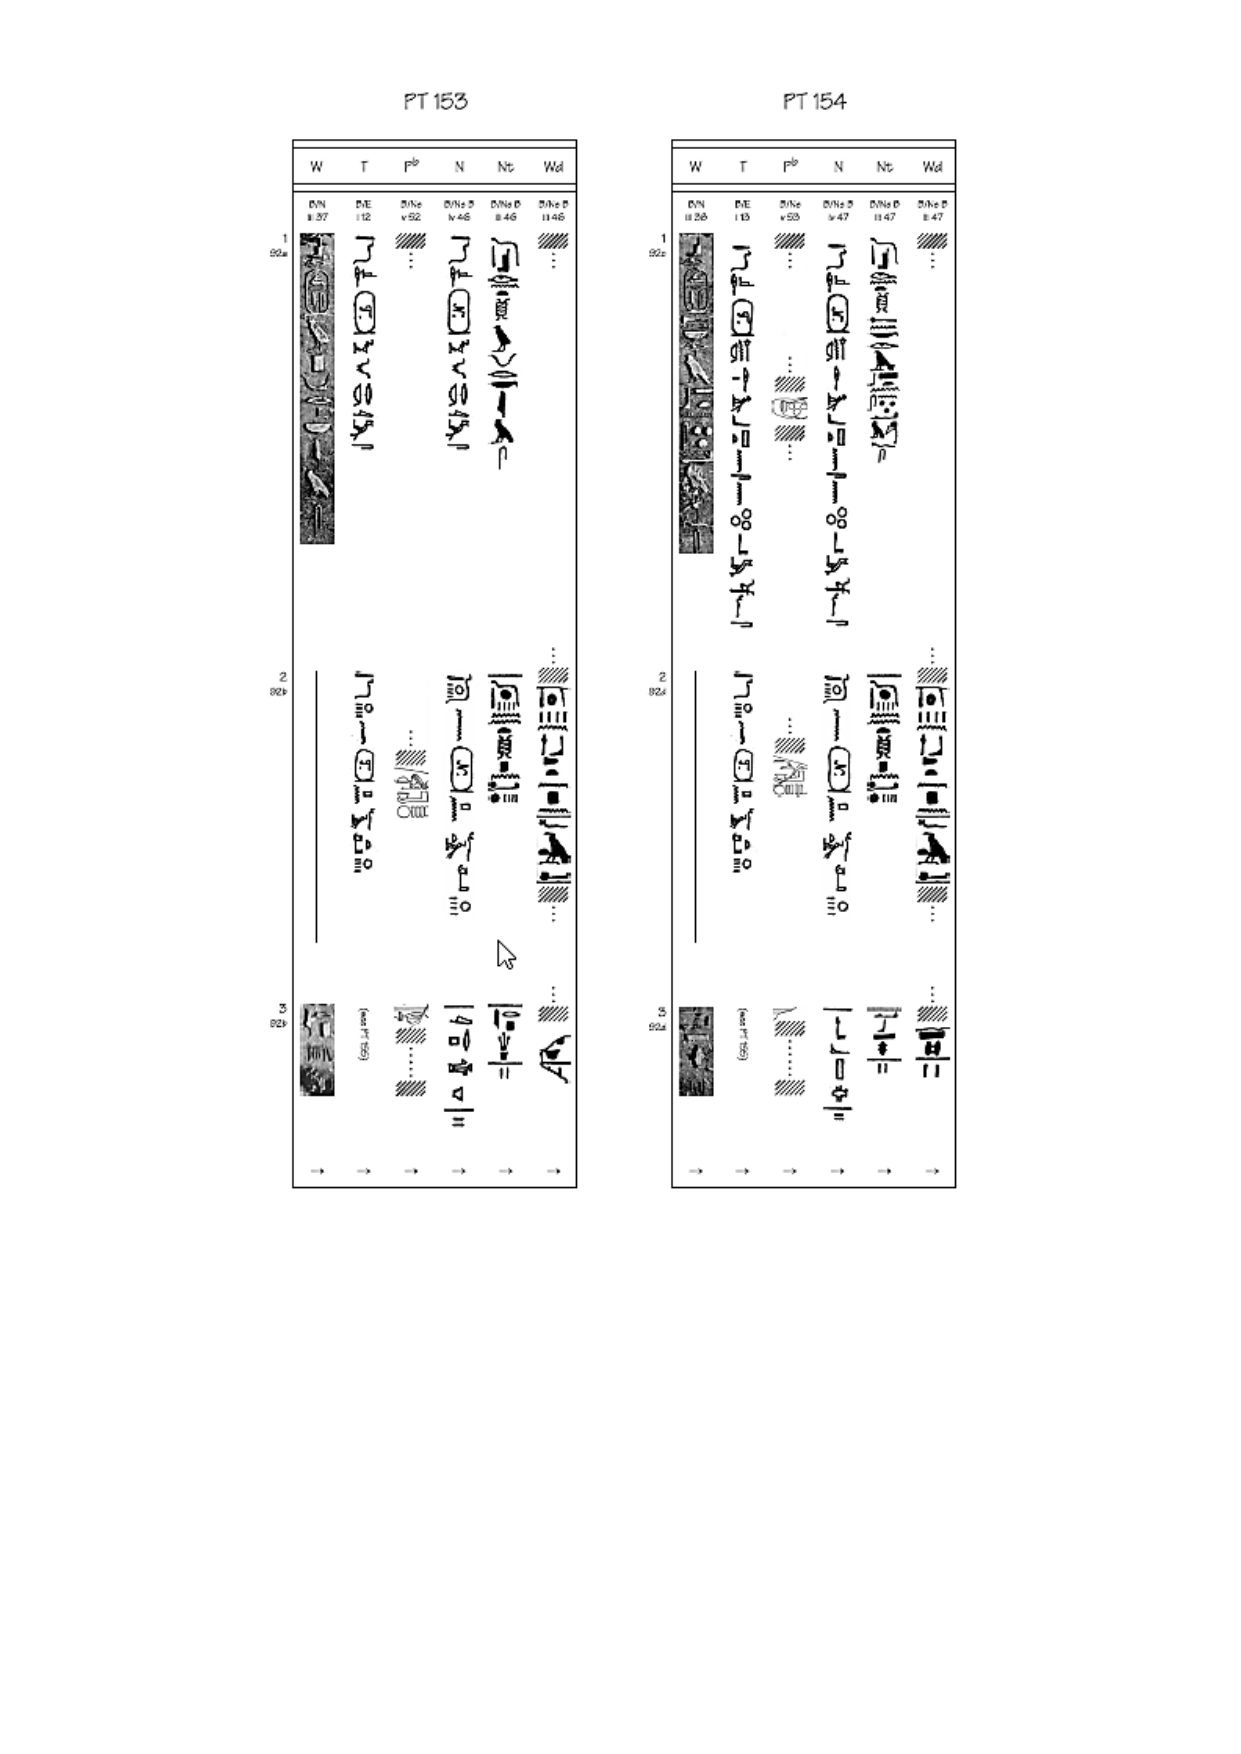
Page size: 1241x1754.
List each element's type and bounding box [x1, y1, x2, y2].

picture [258, 88, 966, 1198]
